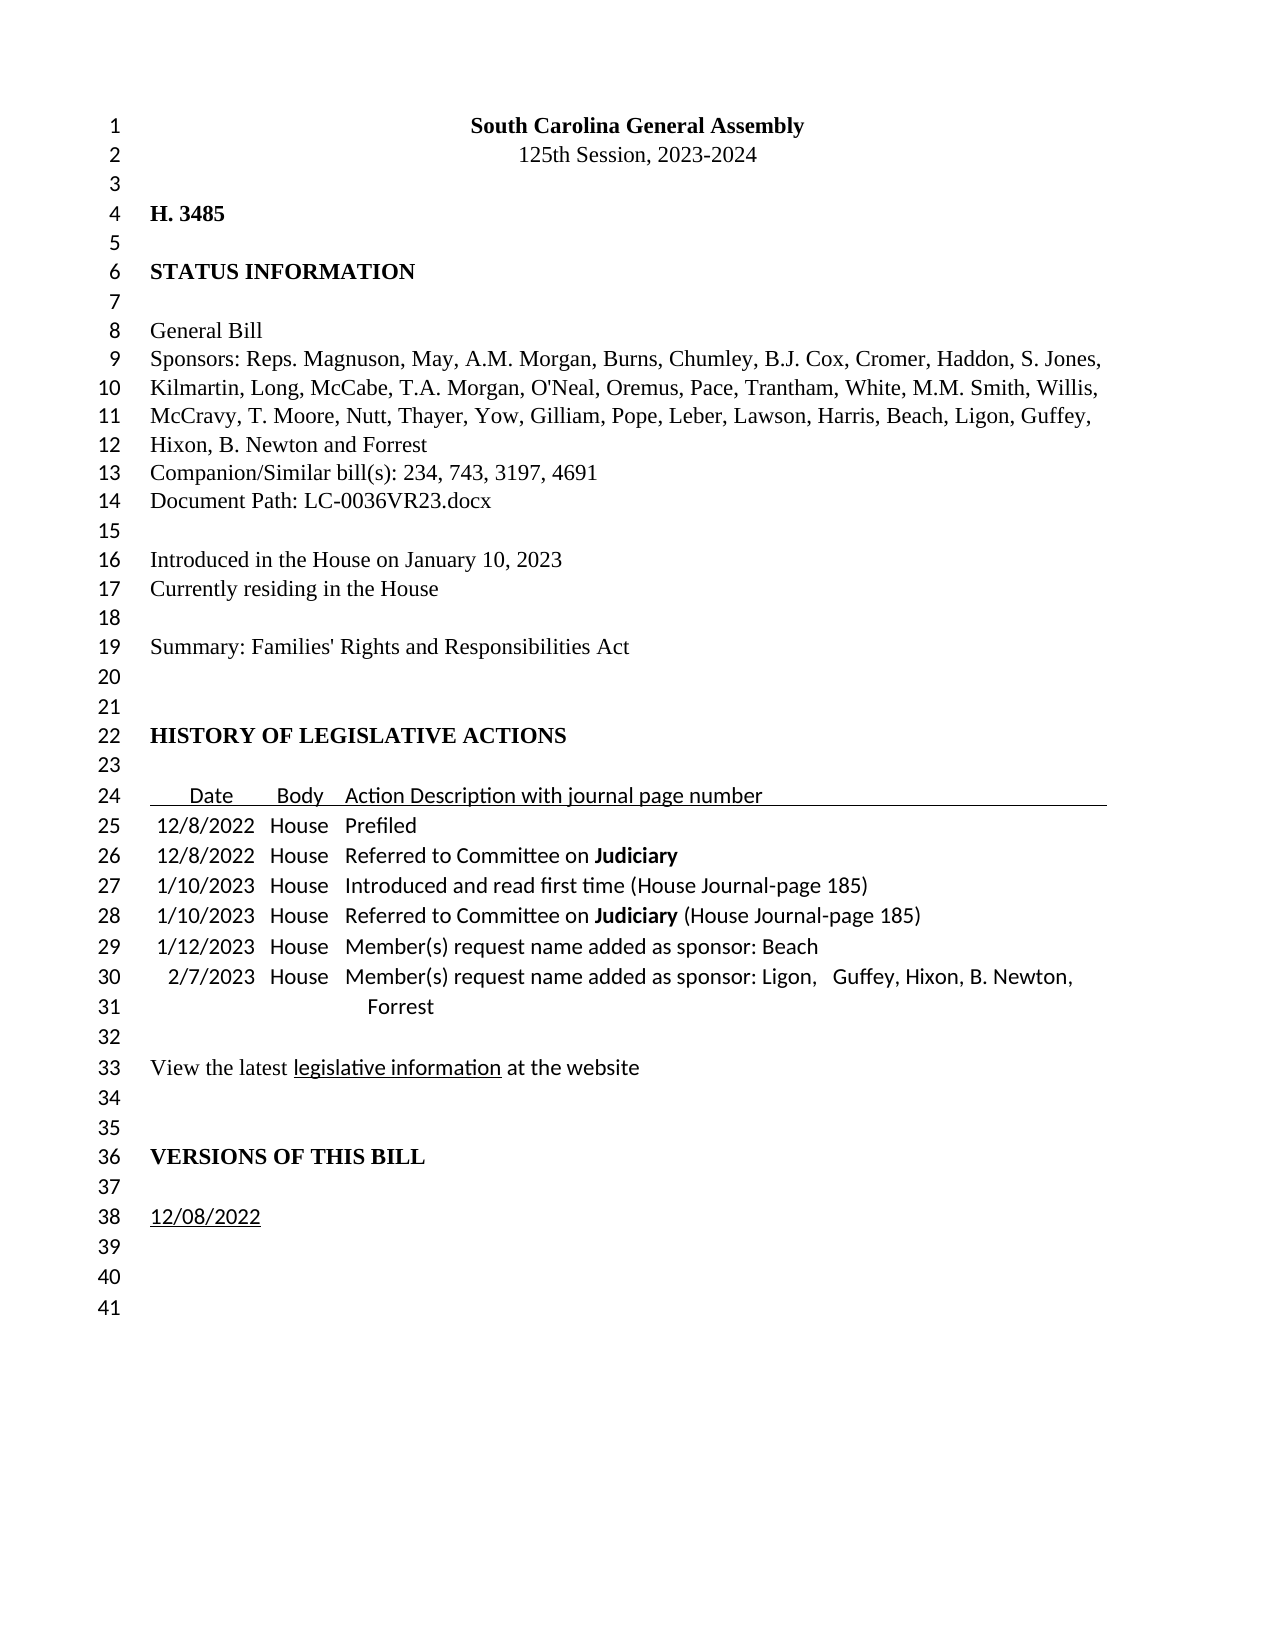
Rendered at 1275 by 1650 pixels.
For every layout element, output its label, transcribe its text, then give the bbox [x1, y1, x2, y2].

text View the latest legislative information at the website [150, 1053, 1125, 1081]
text Sponsors: Reps. Magnuson, May, A.M. Morgan, Burns, Chumley, B.J. Cox, Cromer, Haddon, S. Jones, Kilmartin, Long, McCabe, T.A. Morgan, O'Neal, Oremus, Pace, Trantham, White, M.M. Smith, Willis, McCravy, T. Moore, Nutt, Thayer, Yow, Gilliam, Pope, Leber, Lawson, Harris, Beach, Ligon, Guffey, Hixon, B. Newton and Forrest [150, 345, 1125, 457]
text 125th Session, 2023-2024 [150, 141, 1125, 167]
text HISTORY OF LEGISLATIVE ACTIONS [150, 722, 1125, 748]
text Date Body Action Description with journal page number [150, 781, 1125, 809]
text VERSIONS OF THIS BILL [150, 1143, 1125, 1169]
text Currently residing in the House [150, 574, 1125, 601]
text 2/7/2023 House Member(s) request name added as sponsor: Ligon, Guffey, Hixon, B. Newton, Forrest [150, 962, 1125, 1020]
text 1/12/2023 House Member(s) request name added as sponsor: Beach [150, 932, 1125, 960]
text 1/10/2023 House Introduced and read first time (House Journal-page 185) [150, 871, 1125, 899]
text South Carolina General Assembly [150, 112, 1125, 139]
text H. 3485 [150, 199, 1125, 226]
text Summary: Families' Rights and Responsibilities Act [150, 633, 1125, 659]
text STATUS INFORMATION [150, 258, 1125, 284]
text 12/08/2022 [150, 1202, 1125, 1230]
text 1/10/2023 House Referred to Committee on Judiciary (House Journal-page 185) [150, 902, 1125, 929]
text General Bill [150, 317, 1125, 343]
text 12/8/2022 House Referred to Committee on Judiciary [150, 841, 1125, 869]
text 12/8/2022 House Prefiled [150, 811, 1125, 839]
text Companion/Similar bill(s): 234, 743, 3197, 4691 [150, 459, 1125, 485]
text Document Path: LC-0036VR23.docx [150, 487, 1125, 514]
text Introduced in the House on January 10, 2023 [150, 546, 1125, 572]
